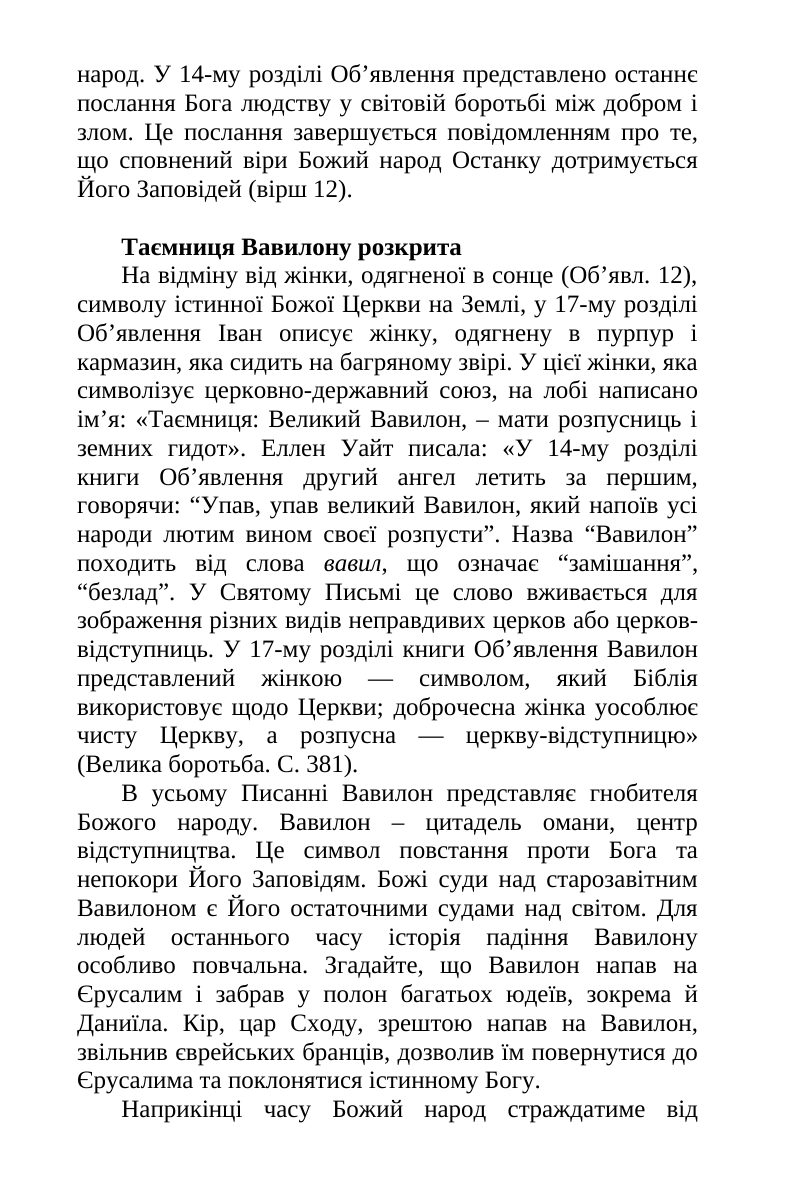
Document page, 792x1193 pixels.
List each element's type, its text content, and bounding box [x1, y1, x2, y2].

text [77, 59, 698, 203]
text Таємниця Вавилону розкрита [77, 232, 698, 260]
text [77, 1094, 698, 1123]
text На відміну від жінки, одягненої в сонце (Об’явл. 12), символу істинної Божої Церкви на Землі, у 17-му розділі Об’явлення Іван описує жінку, одягнену в пурпур і кармазин, яка сидить на багряному звірі. У цієї жінки, яка символізує церковно-державний союз, на лобі написано ім’я: «Таємниця: Великий Вавилон, – мати розпусниць і земних гидот». Еллен Уайт писала: «У 14-му розділі книги Об’явлення другий ангел летить за першим, говорячи: “Упав, упав великий Вавилон, який напоїв усі народи лютим вином своєї розпусти”. Назва “Вавилон” походить від слова вавил, що означає “замішання”, “безлад”. У Святому Письмі це слово вживається для зображення різних видів неправдивих церков або церков-відступниць. У 17-му розділі книги Об’явлення Вавилон представлений жінкою — символом, який Біблія використовує щодо Церкви; доброчесна жінка уособлює чисту Церкву, а розпусна — церкву-відступницю» (Велика боротьба. С. 381). [77, 260, 698, 778]
text В усьому Писанні Вавилон представляє гнобителя Божого народу. Вавилон – цитадель омани, центр відступництва. Це символ повстання проти Бога та непокори Його Заповідям. Божі суди над старозавітним Вавилоном є Його остаточними судами над світом. Для людей останнього часу історія падіння Вавилону особливо повчальна. Згадайте, що Вавилон напав на Єрусалим і забрав у полон багатьох юдеїв, зокрема й Даниїла. Кір, цар Сходу, зрештою напав на Вавилон, звільнив єврейських бранців, дозволив їм повернутися до Єрусалима та поклонятися істинному Богу. [77, 778, 698, 1094]
